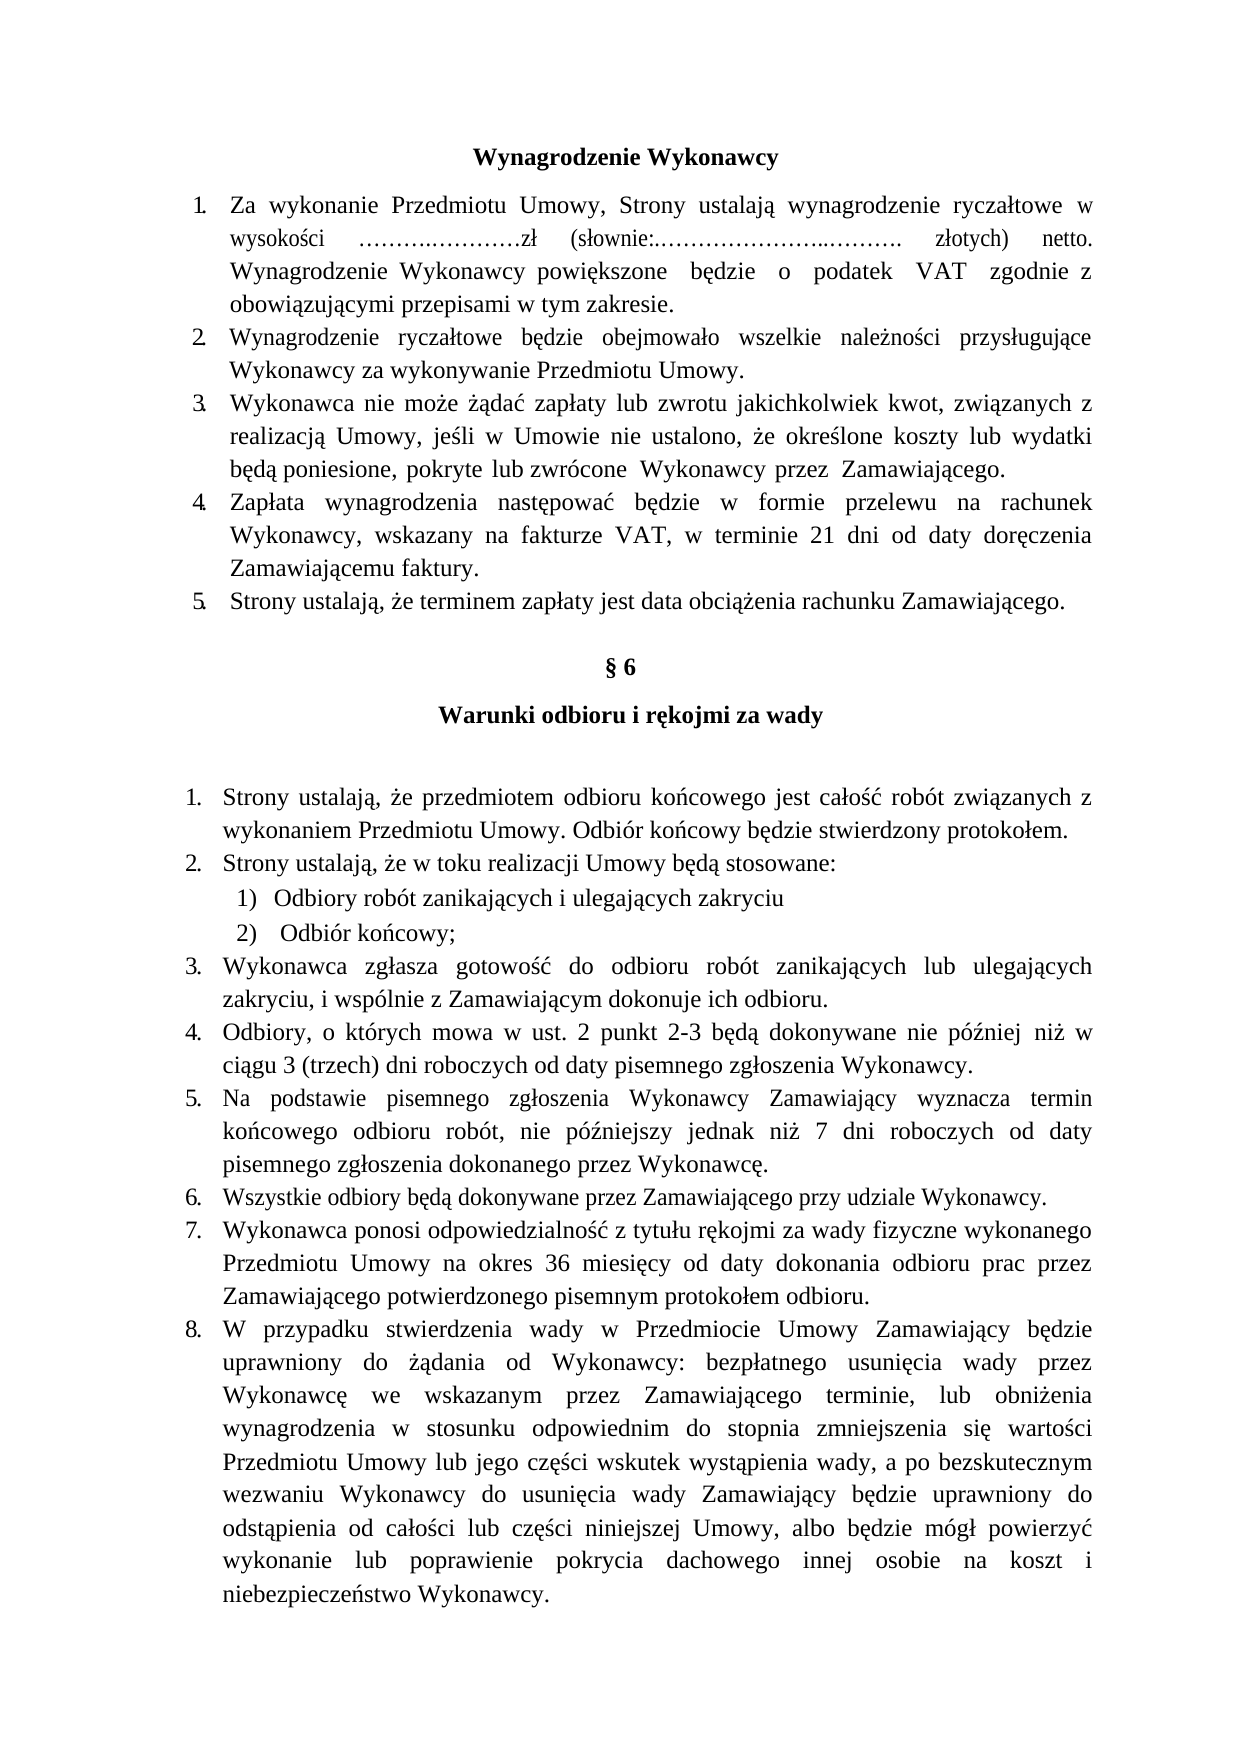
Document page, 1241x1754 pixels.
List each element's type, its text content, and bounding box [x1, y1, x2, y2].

list Wykonawca ponosi odpowiedzialność z tytułu rękojmi za wady fizyczne wykonanego Przedmiotu Umowy na okres 36 miesięcy od daty dokonania odbioru prac przez Zamawiającego potwierdzonego pisemnym protokołem odbioru. [185, 1215, 1093, 1310]
list W przypadku stwierdzenia wady w Przedmiocie Umowy Zamawiający będzie uprawniony do żądania od Wykonawcy: bezpłatnego usunięcia wady przez Wykonawcę we wskazanym przez Zamawiającego terminie, lub obniżenia wynagrodzenia w stosunku odpowiednim do stopnia zmniejszenia się wartości Przedmiotu Umowy lub jego części wskutek wystąpienia wady, a po bezskutecznym wezwaniu Wykonawcy do usunięcia wady Zamawiający będzie uprawniony do odstąpienia od całości lub części niniejszej Umowy, albo będzie mógł powierzyć wykonanie lub poprawienie pokrycia dachowego innej osobie na koszt i niebezpieczeństwo Wykonawcy. [185, 1314, 1093, 1607]
list Na podstawie pisemnego zgłoszenia Wykonawcy Zamawiający wyznacza termin końcowego odbioru robót, nie późniejszy jednak niż 7 dni roboczych od daty pisemnego zgłoszenia dokonanego przez Wykonawcę. [185, 1083, 1093, 1178]
list Odbiór końcowy; [236, 918, 1105, 947]
list Wszystkie odbiory będą dokonywane przez Zamawiającego przy udziale Wykonawcy. [185, 1182, 1093, 1211]
text Warunki odbioru i rękojmi za wady [438, 701, 1105, 729]
list Odbiory, o których mowa w ust. 2 punkt 2-3 będą dokonywane nie później niż w ciągu 3 (trzech) dni roboczych od daty pisemnego zgłoszenia Wykonawcy. [185, 1017, 1093, 1079]
list Strony ustalają, że przedmiotem odbioru końcowego jest całość robót związanych z wykonaniem Przedmiotu Umowy. Odbiór końcowy będzie stwierdzony protokołem. [185, 782, 1093, 843]
list Strony ustalają, że w toku realizacji Umowy będą stosowane: [185, 848, 1093, 877]
list Odbiory robót zanikających i ulegających zakryciu [236, 883, 1105, 912]
list Wykonawca zgłasza gotowość do odbioru robót zanikających lub ulegających zakryciu, i wspólnie z Zamawiającym dokonuje ich odbioru. [185, 951, 1093, 1013]
text Wynagrodzenie Wykonawcy [472, 142, 1105, 170]
subtitle § 6 [180, 652, 1060, 681]
list Za wykonanie Przedmiotu Umowy, Strony ustalają wynagrodzenie ryczałtowe w wysokości ……….…………zł (słownie:.…………………..………. złotych) netto. Wynagrodzenie Wykonawcy powiększone będzie o podatek VAT zgodnie z obowiązującymi przepisami w tym zakresie. [192, 190, 1093, 318]
list Wykonawca nie może żądać zapłaty lub zwrotu jakichkolwiek kwot, związanych z realizacją Umowy, jeśli w Umowie nie ustalono, że określone koszty lub wydatki będą poniesione, pokryte lub zwrócone Wykonawcy przez Zamawiającego. [192, 388, 1093, 483]
list Wynagrodzenie ryczałtowe będzie obejmowało wszelkie należności przysługujące Wykonawcy za wykonywanie Przedmiotu Umowy. [192, 322, 1093, 384]
list Zapłata wynagrodzenia następować będzie w formie przelewu na rachunek Wykonawcy, wskazany na fakturze VAT, w terminie 21 dni od daty doręczenia Zamawiającemu faktury. [192, 487, 1093, 582]
list Strony ustalają, że terminem zapłaty jest data obciążenia rachunku Zamawiającego. [192, 586, 1093, 615]
